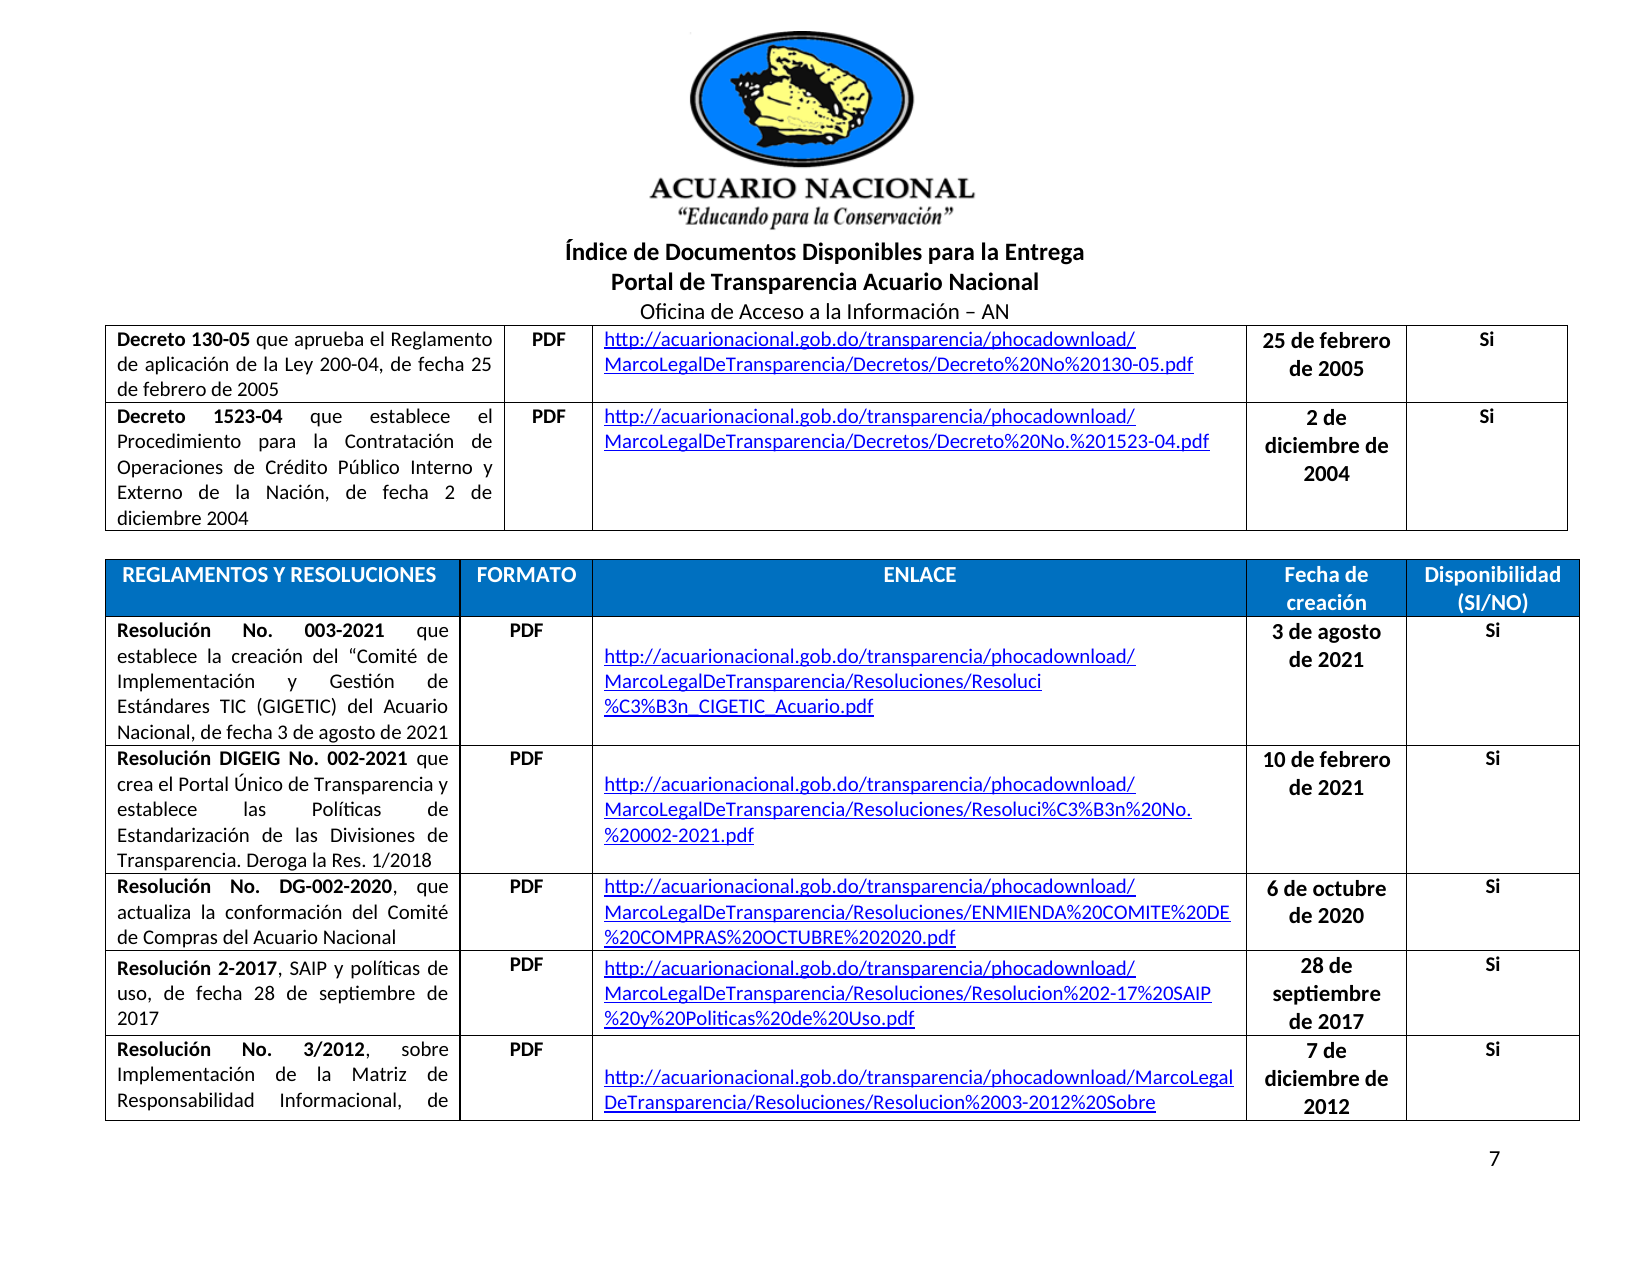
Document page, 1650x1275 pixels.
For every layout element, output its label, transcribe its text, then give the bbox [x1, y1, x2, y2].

table_cell PDF [505, 326, 592, 402]
table_cell Resolución No. 3/2012, sobre Implementación de la Matriz de Responsabilidad Informacional, de fecha 7 de diciembre de 2012 [106, 1036, 459, 1120]
table_cell PDF [461, 1036, 592, 1120]
table_cell PDF [461, 874, 592, 950]
table_cell http://acuarionacional.gob.do/transparencia/phocadownload/MarcoLegalDeTransparencia/Resoluciones/Resoluci%C3%B3n%20No.%20002-2021.pdf [593, 746, 1246, 873]
table_cell http://acuarionacional.gob.do/transparencia/phocadownload/MarcoLegalDeTransparencia/Resoluciones/Resoluci%C3%B3n_CIGETIC_Acuario.pdf [593, 617, 1246, 744]
table_cell Si [1407, 746, 1579, 873]
table_cell 2 de diciembre de 2004 [1247, 403, 1406, 530]
picture [630, 31, 979, 233]
table_cell http://acuarionacional.gob.do/transparencia/phocadownload/MarcoLegalDeTransparencia/Decretos/Decreto%20No.%201523-04.pdf [593, 403, 1246, 530]
table_cell Resolución No. DG-002-2020, que actualiza la conformación del Comité de Compras del Acuario Nacional [106, 874, 459, 950]
table_cell PDF [461, 746, 592, 873]
table_header Fecha de creación [1247, 560, 1406, 616]
table_cell 3 de agosto de 2021 [1247, 617, 1406, 744]
table_header REGLAMENTOS Y RESOLUCIONES [106, 560, 459, 616]
table_cell PDF [461, 617, 592, 744]
table_cell Resolución No. 003-2021 que establece la creación del “Comité de Implementación y Gestión de Estándares TIC (GIGETIC) del Acuario Nacional, de fecha 3 de agosto de 2021 [106, 617, 459, 744]
table_cell Si [1407, 1036, 1579, 1120]
table_cell Resolución 2-2017, SAIP y políticas de uso, de fecha 28 de septiembre de 2017 [106, 951, 459, 1035]
table_cell 10 de febrero de 2021 [1247, 746, 1406, 873]
table_cell Si [1407, 326, 1567, 402]
table_cell Si [1407, 403, 1567, 530]
table_cell http://acuarionacional.gob.do/transparencia/phocadownload/MarcoLegalDeTransparencia/Resoluciones/Resolucion%202-17%20SAIP%20y%20Politicas%20de%20Uso.pdf [593, 951, 1246, 1035]
table_cell Si [1407, 874, 1579, 950]
table_cell 6 de octubre de 2020 [1247, 874, 1406, 950]
table_cell 28 de septiembre de 2017 [1247, 951, 1406, 1035]
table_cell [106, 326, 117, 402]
table_cell Decreto 130-05 que aprueba el Reglamento de aplicación de la Ley 200-04, de fecha 25 de febrero de 2005 [279, 326, 504, 402]
table_cell Resolución DIGEIG No. 002-2021 que crea el Portal Único de Transparencia y establece las Políticas de Estandarización de las Divisiones de Transparencia. Deroga la Res. 1/2018 [106, 746, 459, 873]
table_cell 7 de diciembre de 2012 [1247, 1036, 1406, 1120]
table_header Disponibilidad (SI/NO) [1407, 560, 1579, 616]
table_cell Si [1407, 951, 1579, 1035]
table_header ENLACE [593, 560, 1246, 616]
table_cell Decreto 1523-04 que establece el Procedimiento para la Contratación de Operaciones de Crédito Público Interno y Externo de la Nación, de fecha 2 de diciembre 2004 [106, 403, 504, 530]
table_cell PDF [505, 403, 592, 530]
table_cell Si [1407, 617, 1579, 744]
table_header FORMATO [461, 560, 592, 616]
table_cell PDF [461, 951, 592, 1035]
table_cell 25 de febrero de 2005 [1247, 326, 1406, 402]
table_cell http://acuarionacional.gob.do/transparencia/phocadownload/MarcoLegalDeTransparencia/Decretos/Decreto%20No%20130-05.pdf [593, 326, 1246, 402]
table_cell http://acuarionacional.gob.do/transparencia/phocadownload/MarcoLegalDeTransparencia/Resoluciones/ENMIENDA%20COMITE%20DE%20COMPRAS%20OCTUBRE%202020.pdf [593, 874, 1246, 950]
